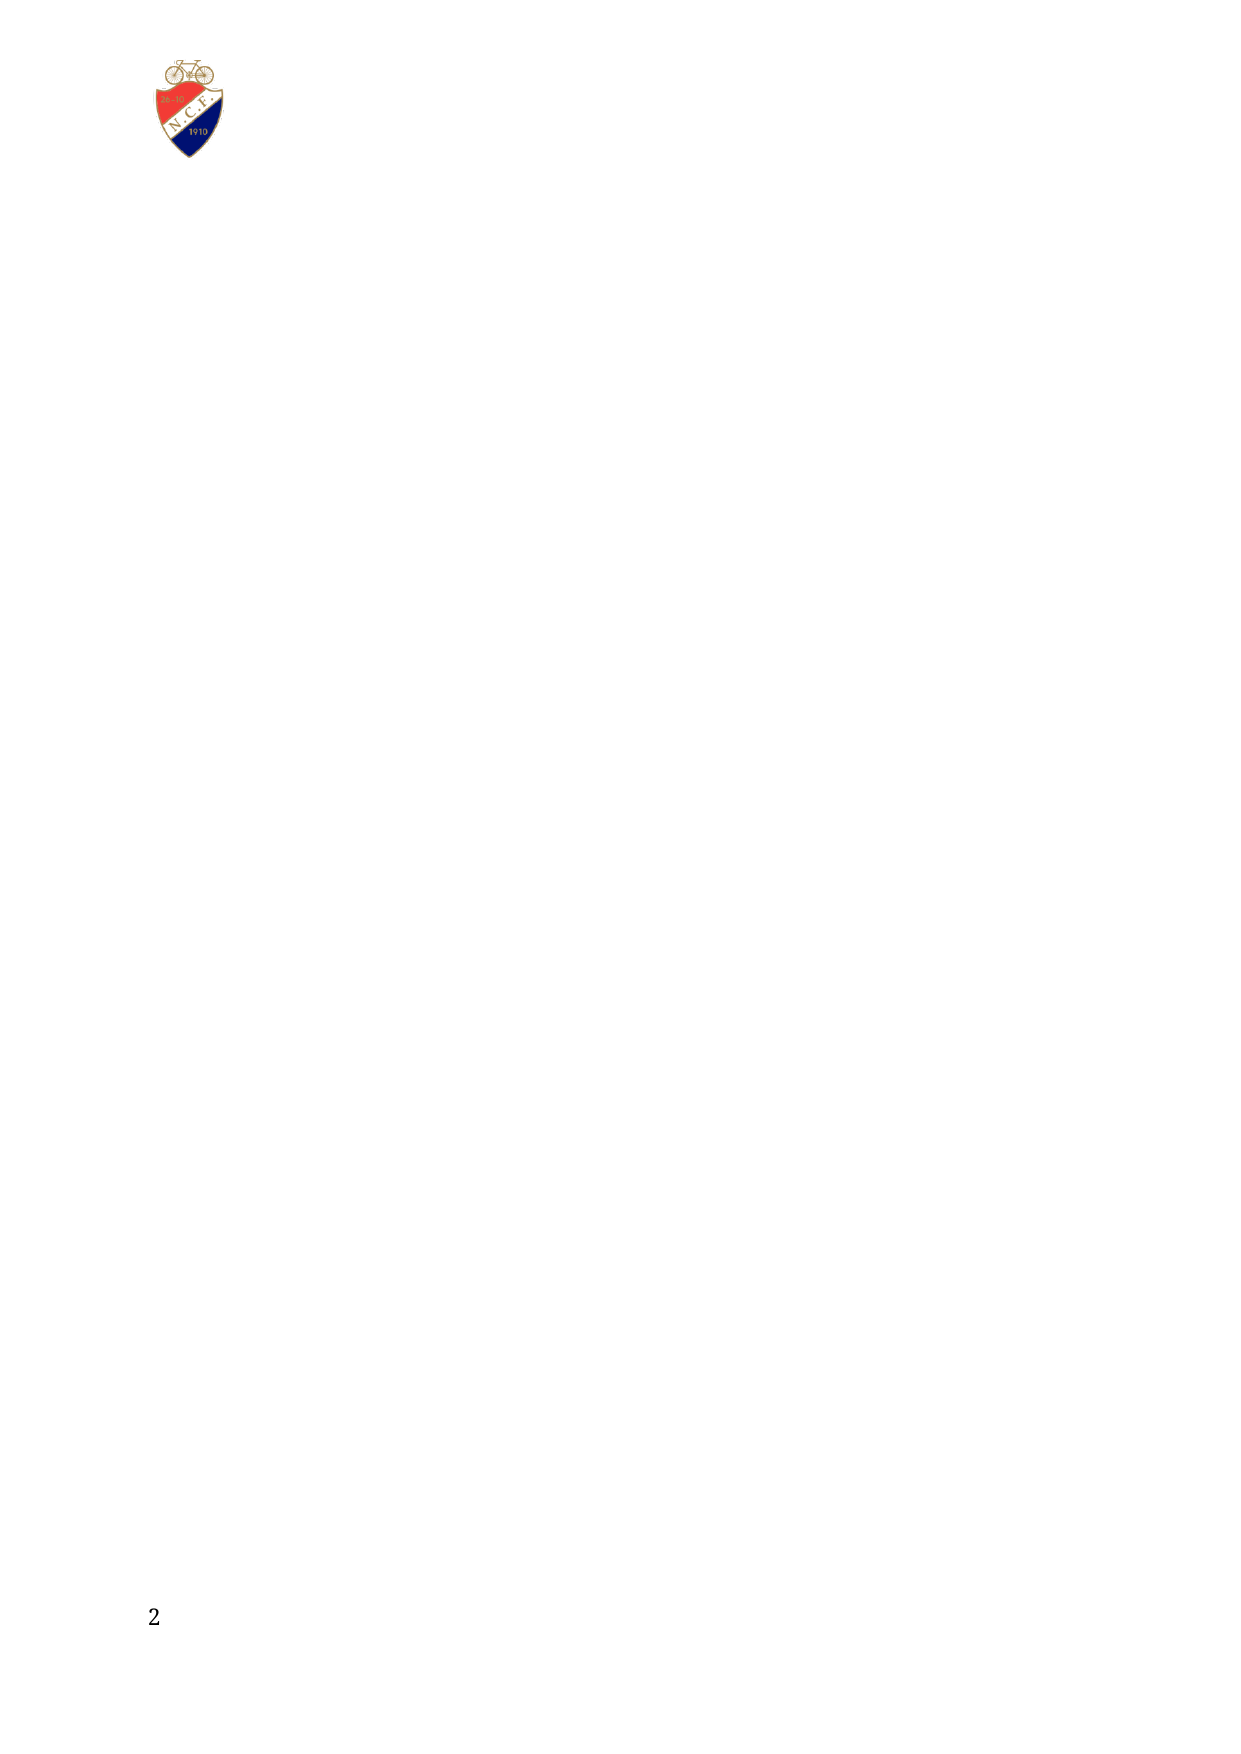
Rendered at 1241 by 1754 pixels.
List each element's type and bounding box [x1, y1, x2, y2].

picture [147, 59, 233, 162]
